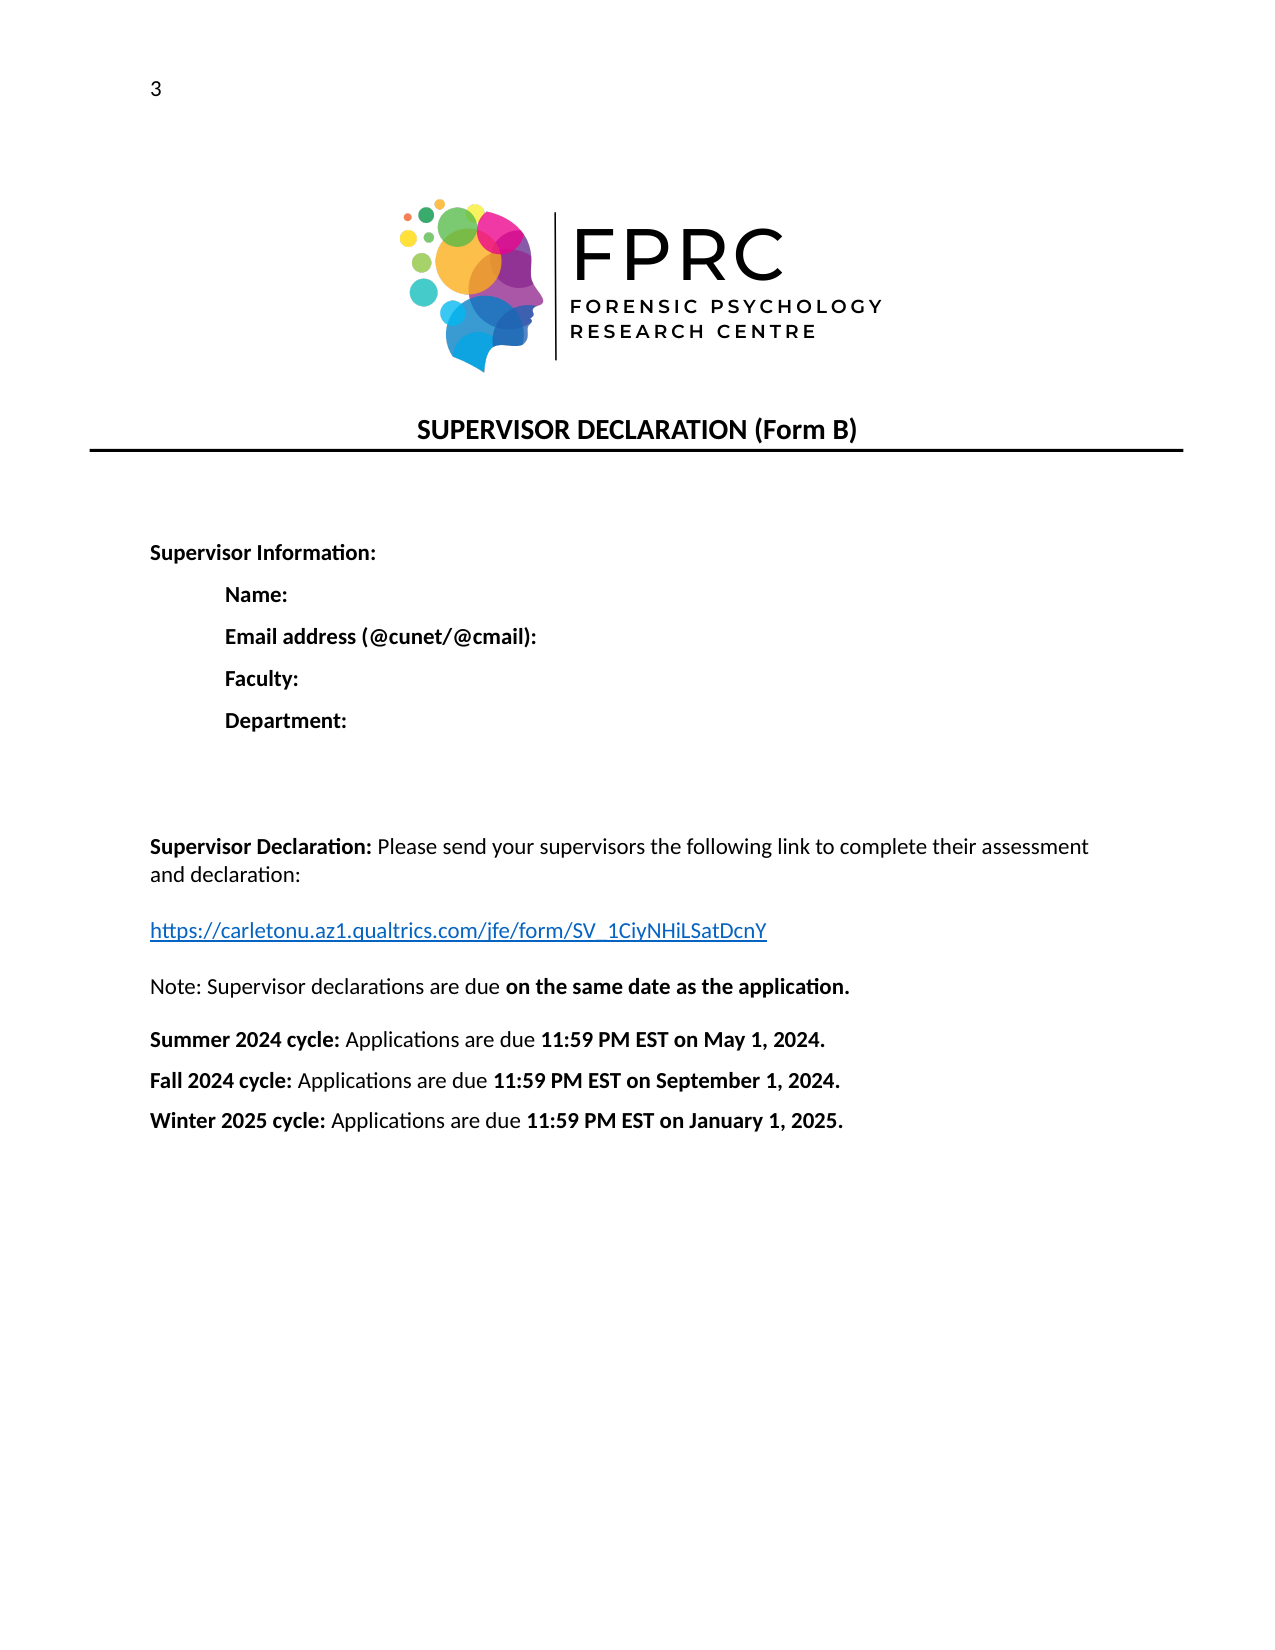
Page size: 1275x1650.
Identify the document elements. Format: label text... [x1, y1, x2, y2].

text Summer 2024 cycle: Applications are due 11:59 PM EST on May 1, 2024. [150, 1025, 1125, 1053]
picture [366, 178, 909, 383]
text Fall 2024 cycle: Applications are due 11:59 PM EST on September 1, 2024. [150, 1066, 1125, 1094]
text Note: Supervisor declarations are due on the same date as the application. [150, 972, 1125, 1000]
text Supervisor Information: [150, 538, 1125, 566]
text Name: [150, 580, 1125, 608]
text Faculty: [150, 664, 1125, 692]
text https://carletonu.az1.qualtrics.com/jfe/form/SV_1CiyNHiLSatDcnY [150, 916, 1125, 944]
text Winter 2025 cycle: Applications are due 11:59 PM EST on January 1, 2025. [150, 1106, 1125, 1134]
text Email address (@cunet/@cmail): [150, 622, 1125, 650]
text Department: [150, 706, 1125, 734]
text Supervisor Declaration: Please send your supervisors the following link to complete their assessment and declaration: [150, 832, 1125, 888]
text SUPERVISOR DECLARATION (Form B) [150, 411, 1125, 446]
